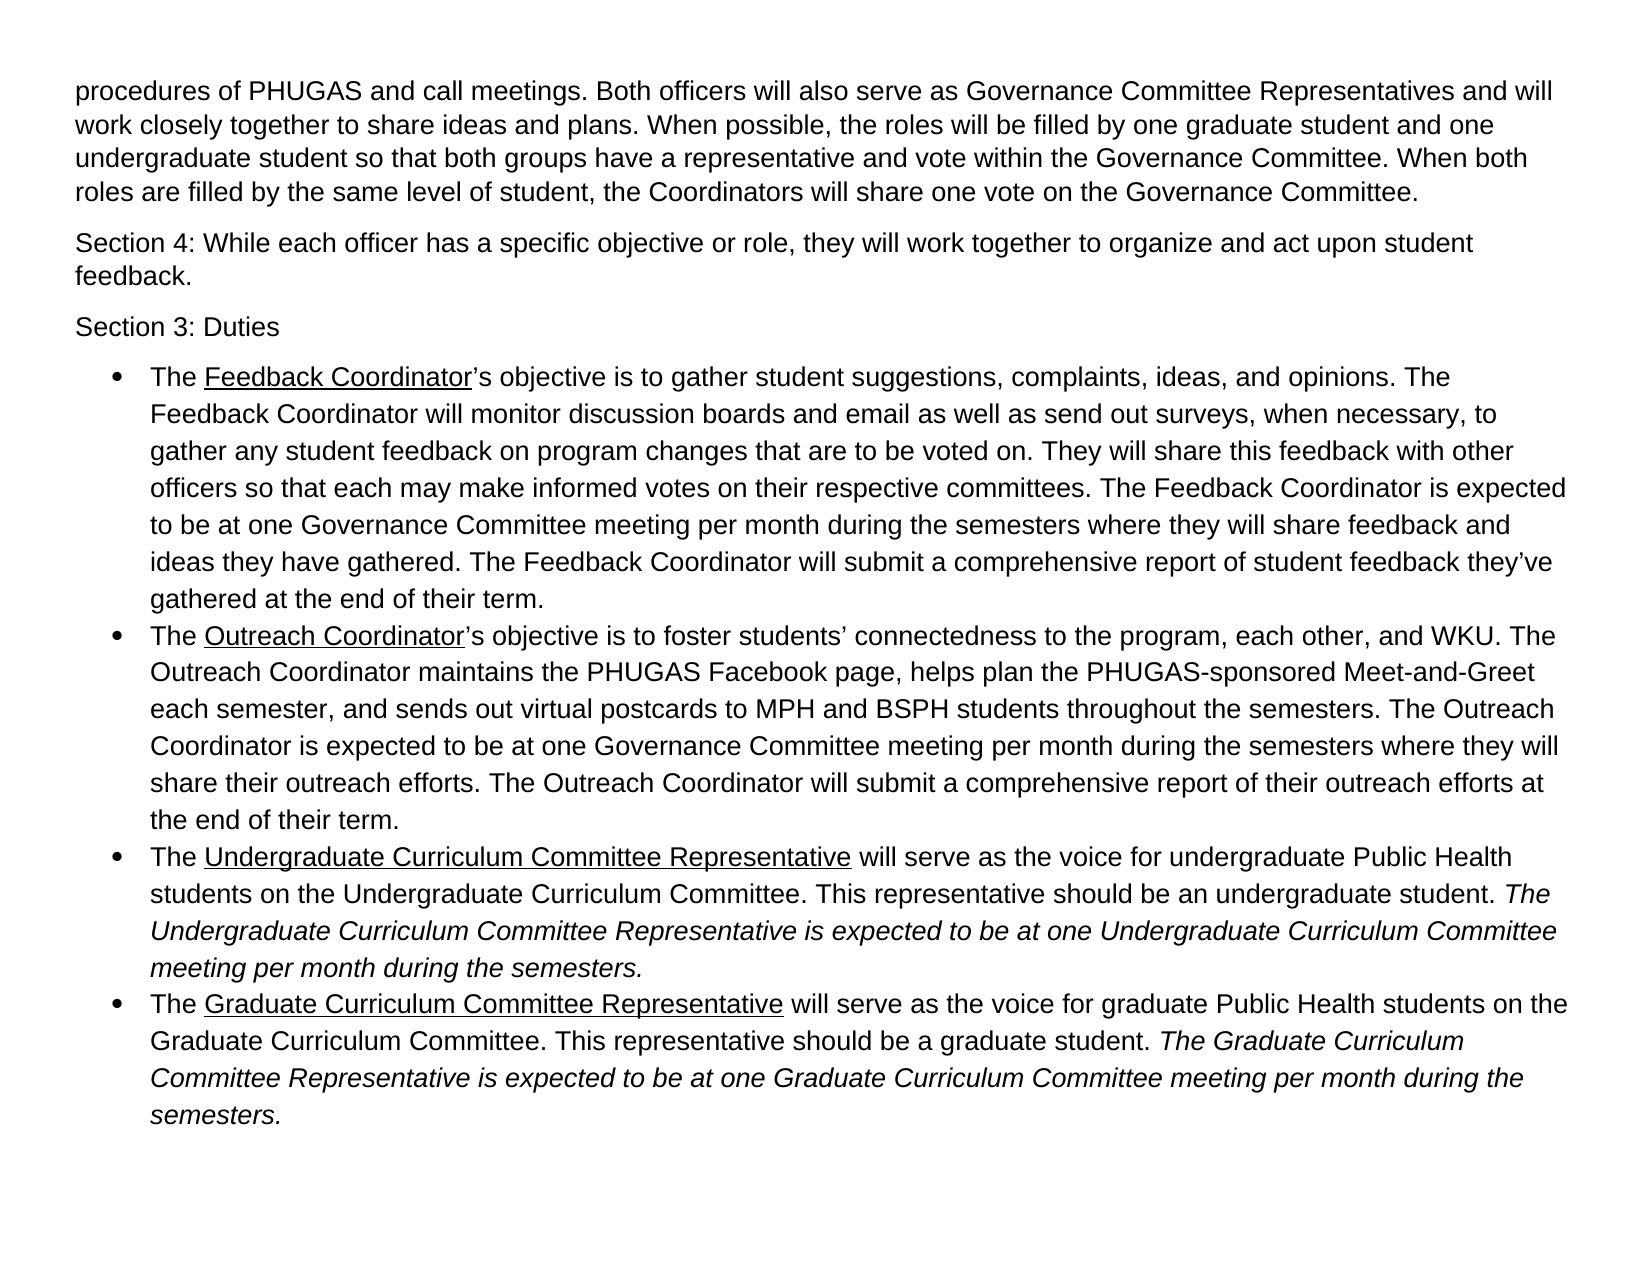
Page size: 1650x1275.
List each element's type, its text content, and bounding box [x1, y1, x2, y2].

list The Outreach Coordinator’s objective is to foster students’ connectedness to the program, each other, and WKU. The Outreach Coordinator maintains the PHUGAS Facebook page, helps plan the PHUGAS-sponsored Meet-and-Greet each semester, and sends out virtual postcards to MPH and BSPH students throughout the semesters. The Outreach Coordinator is expected to be at one Governance Committee meeting per month during the semesters where they will share their outreach efforts. The Outreach Coordinator will submit a comprehensive report of their outreach efforts at the end of their term. [112, 619, 1575, 835]
text Section 4: While each officer has a specific objective or role, they will work together to organize and act upon student feedback. [75, 227, 1575, 292]
list The Undergraduate Curriculum Committee Representative will serve as the voice for undergraduate Public Health students on the Undergraduate Curriculum Committee. This representative should be an undergraduate student. The Undergraduate Curriculum Committee Representative is expected to be at one Undergraduate Curriculum Committee meeting per month during the semesters. [112, 841, 1575, 983]
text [75, 75, 1575, 207]
text Section 3: Duties [75, 311, 1575, 342]
list The Feedback Coordinator’s objective is to gather student suggestions, complaints, ideas, and opinions. The Feedback Coordinator will monitor discussion boards and email as well as send out surveys, when necessary, to gather any student feedback on program changes that are to be voted on. They will share this feedback with other officers so that each may make informed votes on their respective committees. The Feedback Coordinator is expected to be at one Governance Committee meeting per month during the semesters where they will share feedback and ideas they have gathered. The Feedback Coordinator will submit a comprehensive report of student feedback they’ve gathered at the end of their term. [112, 361, 1575, 614]
list The Graduate Curriculum Committee Representative will serve as the voice for graduate Public Health students on the Graduate Curriculum Committee. This representative should be a graduate student. The Graduate Curriculum Committee Representative is expected to be at one Graduate Curriculum Committee meeting per month during the semesters. [112, 988, 1575, 1130]
